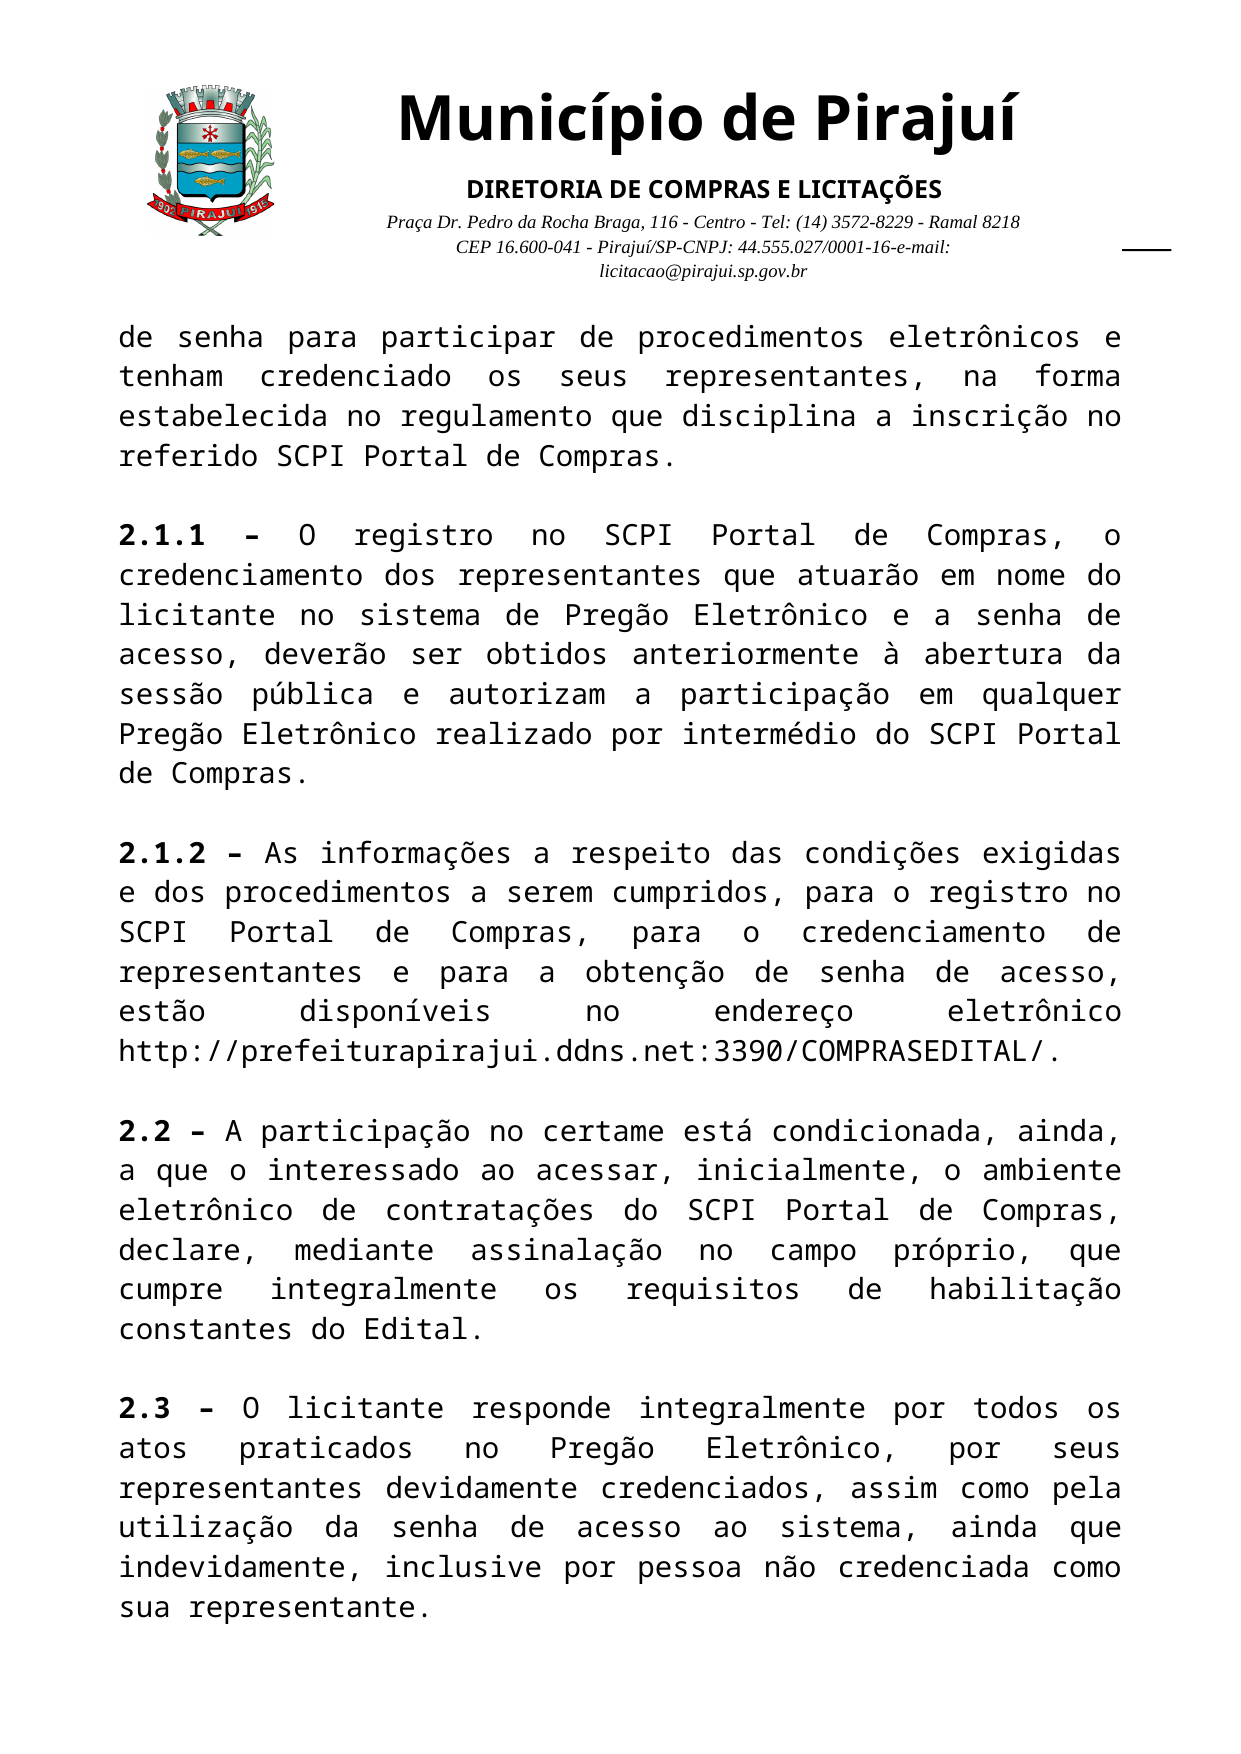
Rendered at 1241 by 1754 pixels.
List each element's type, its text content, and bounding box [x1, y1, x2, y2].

picture [147, 85, 275, 236]
text 2.1.1 – O registro no SCPI Portal de Compras, o credenciamento dos representantes que atuarão em nome do licitante no sistema de Pregão Eletrônico e a senha de acesso, deverão ser obtidos anteriormente à abertura da sessão pública e autorizam a participação em qualquer Pregão Eletrônico realizado por intermédio do SCPI Portal de Compras. [118, 514, 1122, 792]
text 2.1.2 – As informações a respeito das condições exigidas e dos procedimentos a serem cumpridos, para o registro no SCPI Portal de Compras, para o credenciamento de representantes e para a obtenção de senha de acesso, estão disponíveis no endereço eletrônico http://prefeiturapirajui.ddns.net:3390/COMPRASEDITAL/. [118, 832, 1122, 1070]
text 2.3 – O licitante responde integralmente por todos os atos praticados no Pregão Eletrônico, por seus representantes devidamente credenciados, assim como pela utilização da senha de acesso ao sistema, ainda que indevidamente, inclusive por pessoa não credenciada como sua representante. [118, 1388, 1122, 1626]
text 2.2 – A participação no certame está condicionada, ainda, a que o interessado ao acessar, inicialmente, o ambiente eletrônico de contratações do SCPI Portal de Compras, declare, mediante assinalação no campo próprio, que cumpre integralmente os requisitos de habilitação constantes do Edital. [118, 1110, 1122, 1348]
